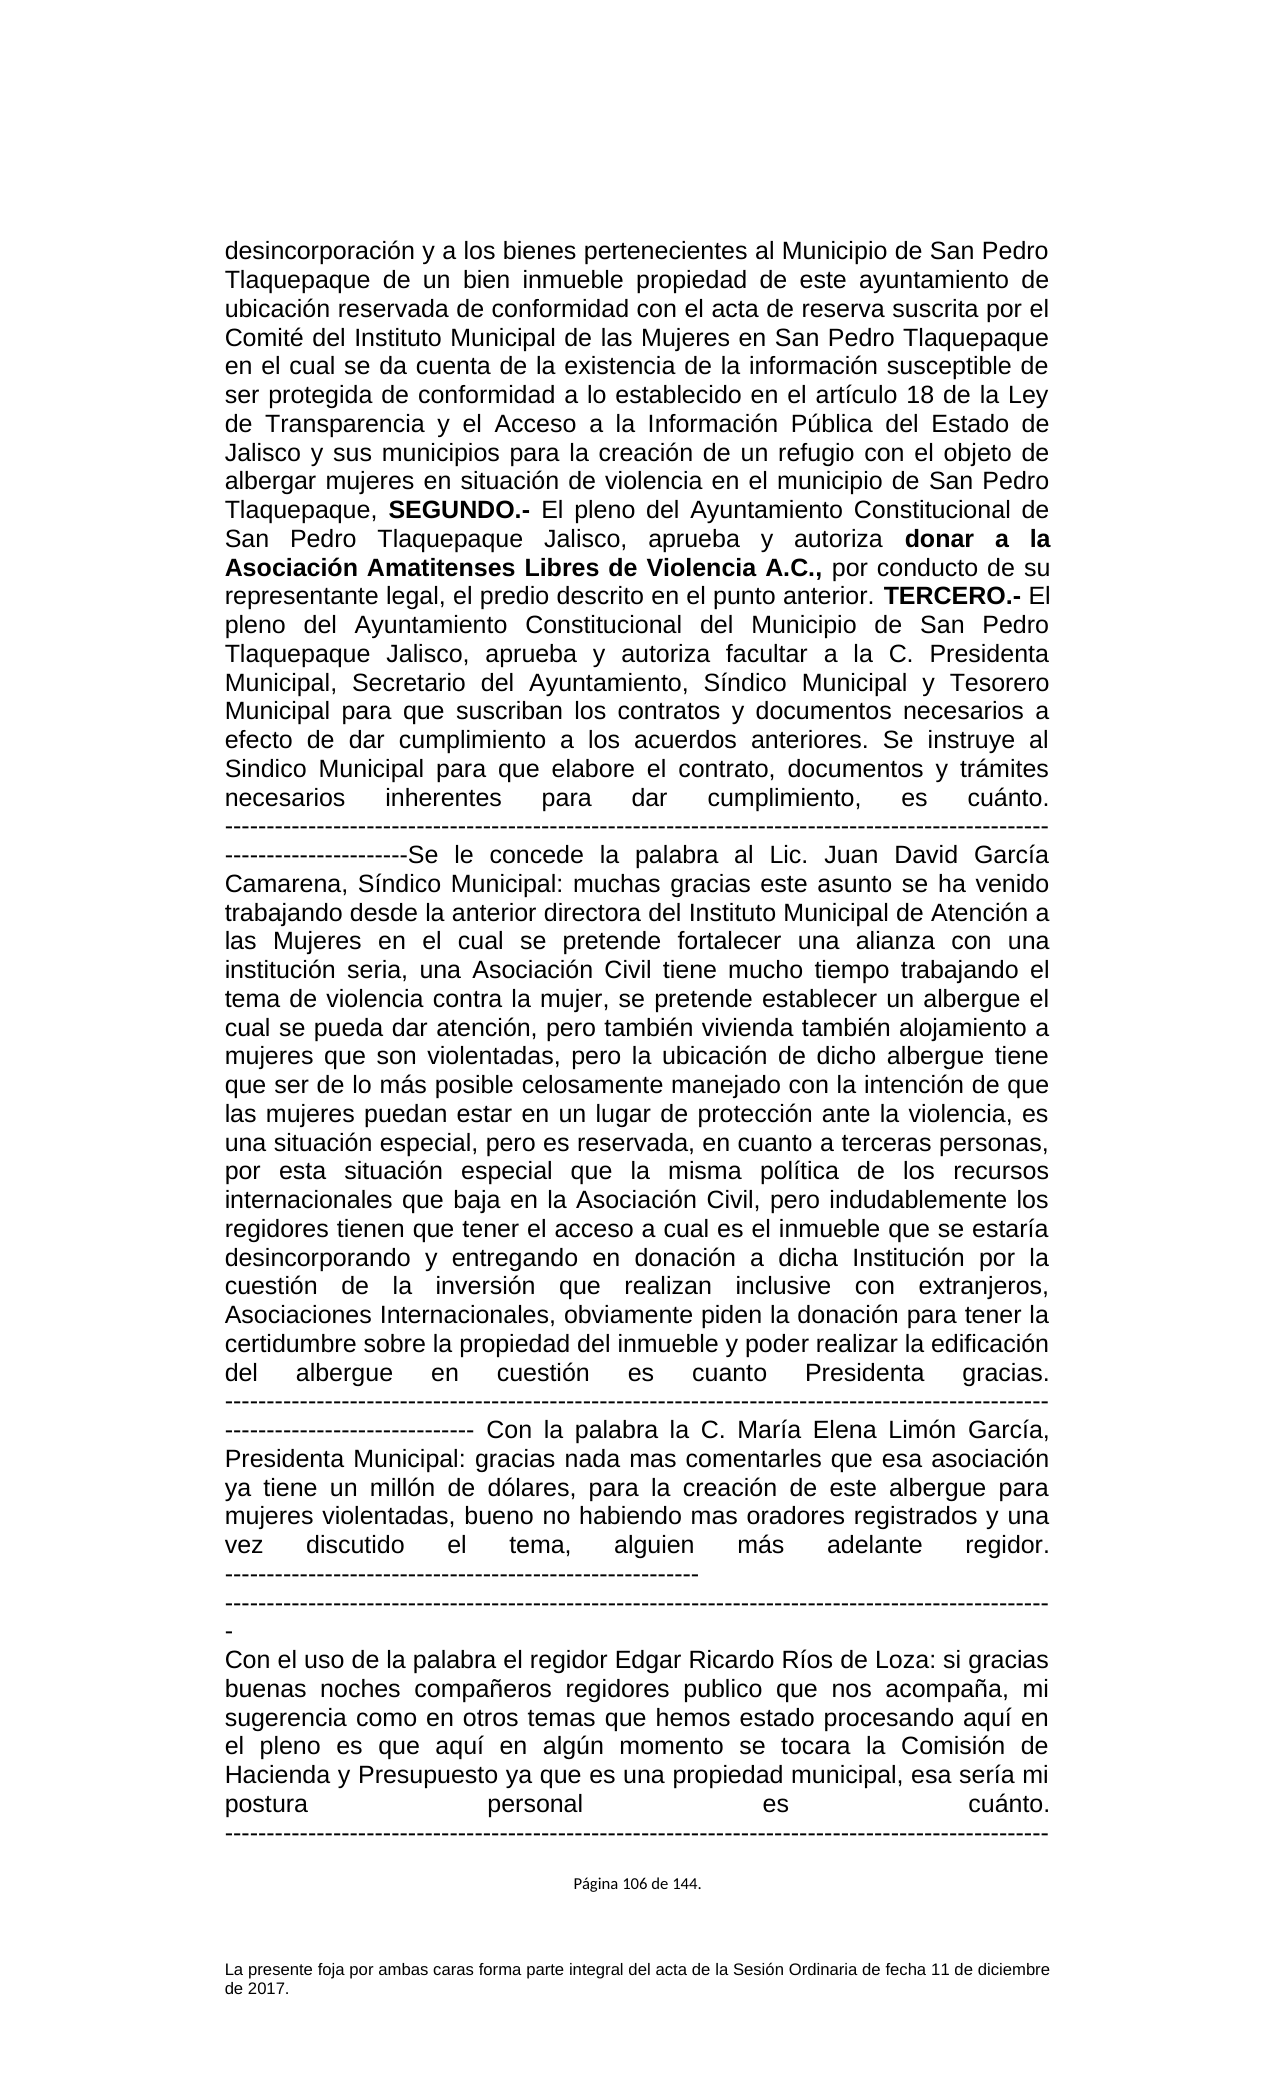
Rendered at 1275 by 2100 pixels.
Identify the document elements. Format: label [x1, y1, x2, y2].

text [224, 236, 1051, 1645]
text [224, 1645, 1051, 1846]
